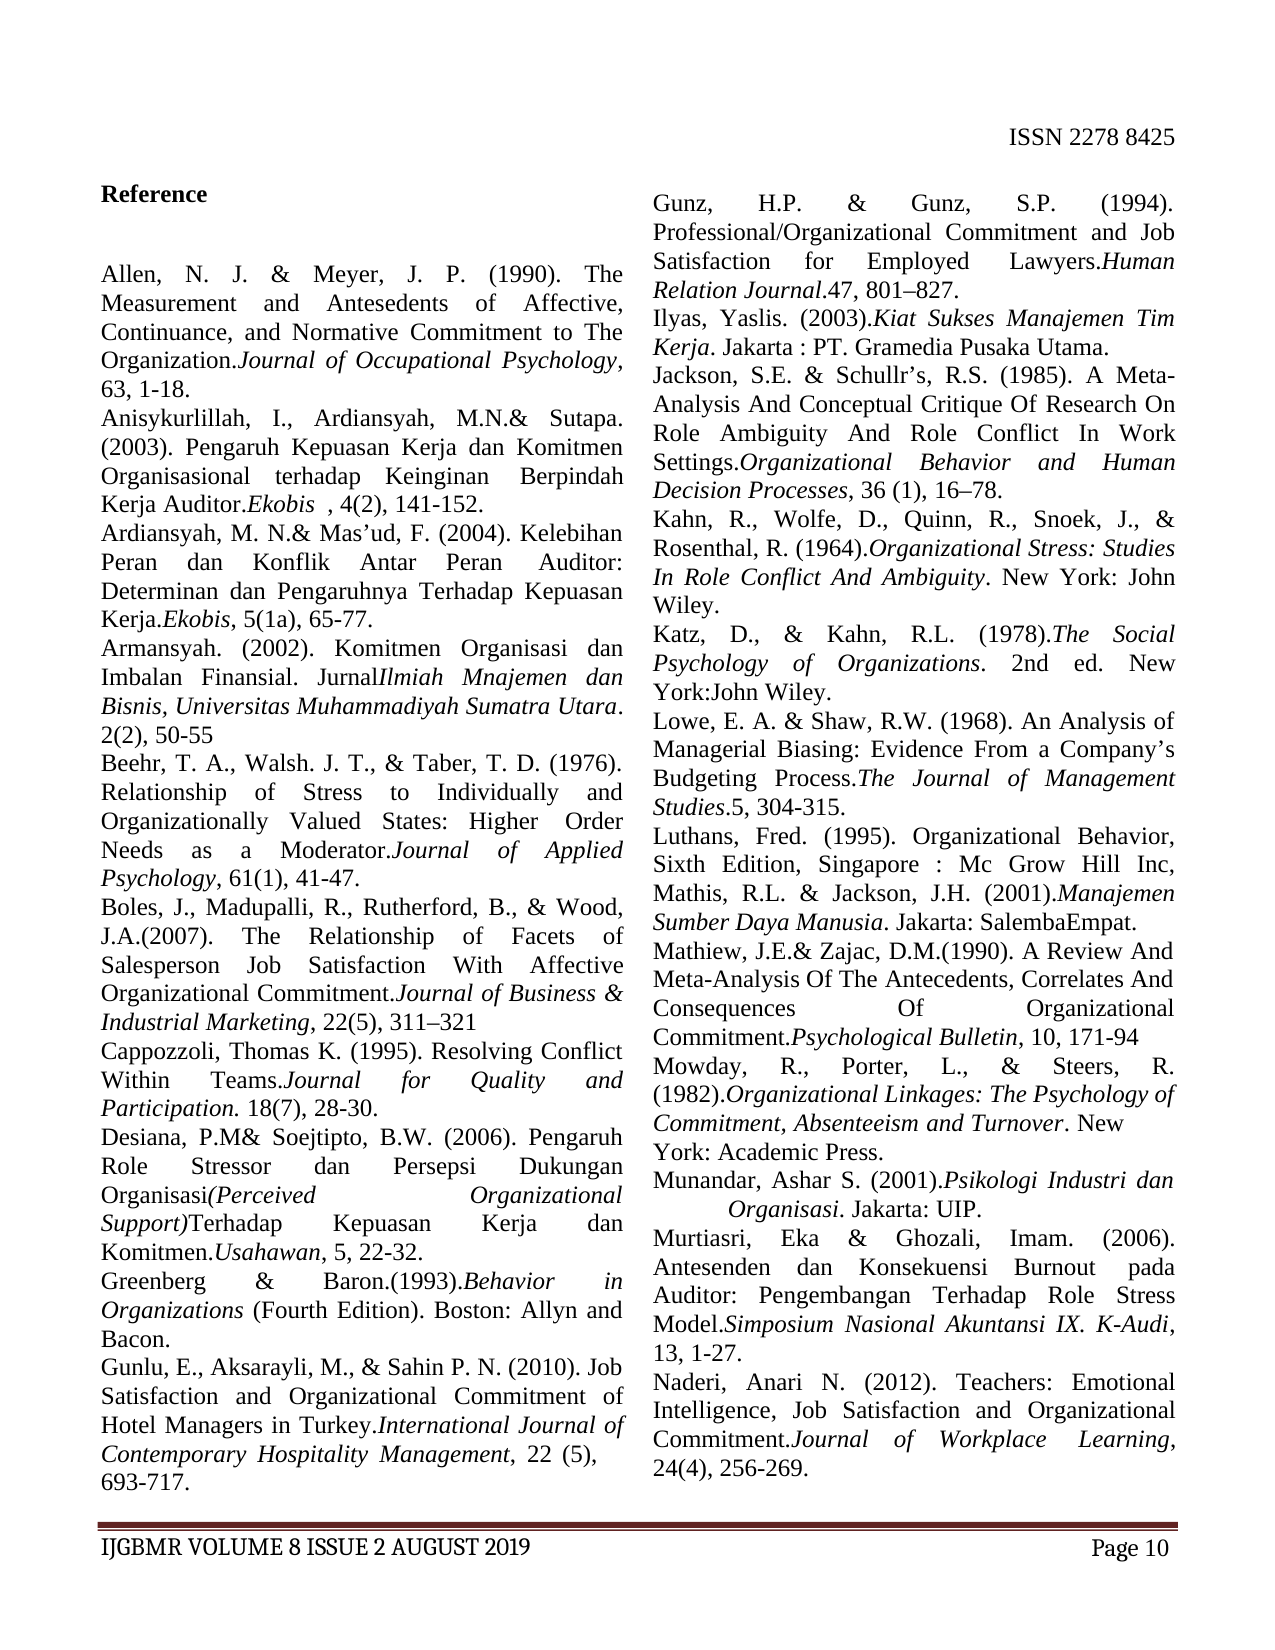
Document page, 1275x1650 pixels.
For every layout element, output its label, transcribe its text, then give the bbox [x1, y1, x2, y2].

text Kahn, R., Wolfe, D., Quinn, R., Snoek, J., & Rosenthal, R. (1964).Organizational Stress: Studies In Role Conflict And Ambiguity. New York: John Wiley. [653, 504, 1175, 619]
text Gunlu, E., Aksarayli, M., & Sahin P. N. (2010). Job Satisfaction and Organizational Commitment of Hotel Managers in Turkey.International Journal of Contemporary Hospitality Management, 22 (5), [101, 1352, 623, 1467]
text Allen, N. J. & Meyer, J. P. (1990). The Measurement and Antesedents of Affective, Continuance, and Normative Commitment to The Organization.Journal of Occupational Psychology, 63, 1-18. [101, 259, 623, 403]
text Beehr, T. A., Walsh. J. T., & Taber, T. D. (1976). Relationship of Stress to Individually and Organizationally Valued States: Higher Order Needs as a Moderator.Journal of Applied Psychology, 61(1), 41-47. [101, 748, 623, 892]
text Munandar, Ashar S. (2001).Psikologi Industri dan Organisasi. Jakarta: UIP. [653, 1166, 1176, 1222]
text Naderi, Anari N. (2012). Teachers: Emotional Intelligence, Job Satisfaction and Organizational Commitment.Journal of Workplace Learning, 24(4), 256-269. [653, 1367, 1176, 1482]
text Cappozzoli, Thomas K. (1995). Resolving Conflict Within Teams.Journal for Quality and Participation. 18(7), 28-30. [101, 1036, 623, 1122]
text Lowe, E. A. & Shaw, R.W. (1968). An Analysis of Managerial Biasing: Evidence From a Company’s Budgeting Process.The Journal of Management Studies.5, 304-315. [653, 706, 1175, 821]
text Professional/Organizational Commitment and Job Satisfaction for Employed Lawyers.Human Relation Journal.47, 801–827. [653, 217, 1175, 303]
text 693-717. [101, 1467, 628, 1496]
text Greenberg & Baron.(1993).Behavior in Organizations (Fourth Edition). Boston: Allyn and Bacon. [101, 1266, 623, 1352]
text Boles, J., Madupalli, R., Rutherford, B., & Wood, J.A.(2007). The Relationship of Facets of Salesperson Job Satisfaction With Affective Organizational Commitment.Journal of Business & Industrial Marketing, 22(5), 311–321 [101, 892, 624, 1036]
text Ilyas, Yaslis. (2003).Kiat Sukses Manajemen Tim Kerja. Jakarta : PT. Gramedia Pusaka Utama. [653, 304, 1175, 360]
text Katz, D., & Kahn, R.L. (1978).The Social Psychology of Organizations. 2nd ed. New York:John Wiley. [653, 619, 1176, 706]
text Murtiasri, Eka & Ghozali, Imam. (2006). Antesenden dan Konsekuensi Burnout pada Auditor: Pengembangan Terhadap Role Stress Model.Simposium Nasional Akuntansi IX. K-Audi, 13, 1-27. [653, 1223, 1175, 1367]
text Luthans, Fred. (1995). Organizational Behavior, Sixth Edition, Singapore : Mc Grow Hill Inc, Mathis, R.L. & Jackson, J.H. (2001).Manajemen Sumber Daya Manusia. Jakarta: SalembaEmpat. [653, 821, 1175, 936]
subtitle Reference [101, 179, 628, 208]
text Gunz, H.P. & Gunz, S.P. (1994). [653, 189, 1214, 217]
text Desiana, P.M& Soejtipto, B.W. (2006). Pengaruh Role Stressor dan Persepsi Dukungan Organisasi(Perceived Organizational Support)Terhadap Kepuasan Kerja dan Komitmen.Usahawan, 5, 22-32. [101, 1122, 623, 1266]
text Armansyah. (2002). Komitmen Organisasi dan Imbalan Finansial. JurnalIlmiah Mnajemen dan Bisnis, Universitas Muhammadiyah Sumatra Utara. 2(2), 50-55 [101, 633, 623, 748]
text Jackson, S.E. & Schullr’s, R.S. (1985). A Meta- Analysis And Conceptual Critique Of Research On Role Ambiguity And Role Conflict In Work Settings.Organizational Behavior and Human Decision Processes, 36 (1), 16–78. [653, 361, 1176, 504]
text Anisykurlillah, I., Ardiansyah, M.N.& Sutapa. (2003). Pengaruh Kepuasan Kerja dan Komitmen Organisasional terhadap Keinginan Berpindah Kerja Auditor.Ekobis , 4(2), 141-152. [101, 403, 623, 518]
text Mathiew, J.E.& Zajac, D.M.(1990). A Review And Meta-Analysis Of The Antecedents, Correlates And Consequences Of Organizational Commitment.Psychological Bulletin, 10, 171-94 Mowday, R., Porter, L., & Steers, R. (1982).Organizational Linkages: The Psychology of Commitment, Absenteeism and Turnover. New York: Academic Press. [653, 936, 1176, 1166]
text Ardiansyah, M. N.& Mas’ud, F. (2004). Kelebihan Peran dan Konflik Antar Peran Auditor: Determinan dan Pengaruhnya Terhadap Kepuasan Kerja.Ekobis, 5(1a), 65-77. [101, 518, 623, 633]
